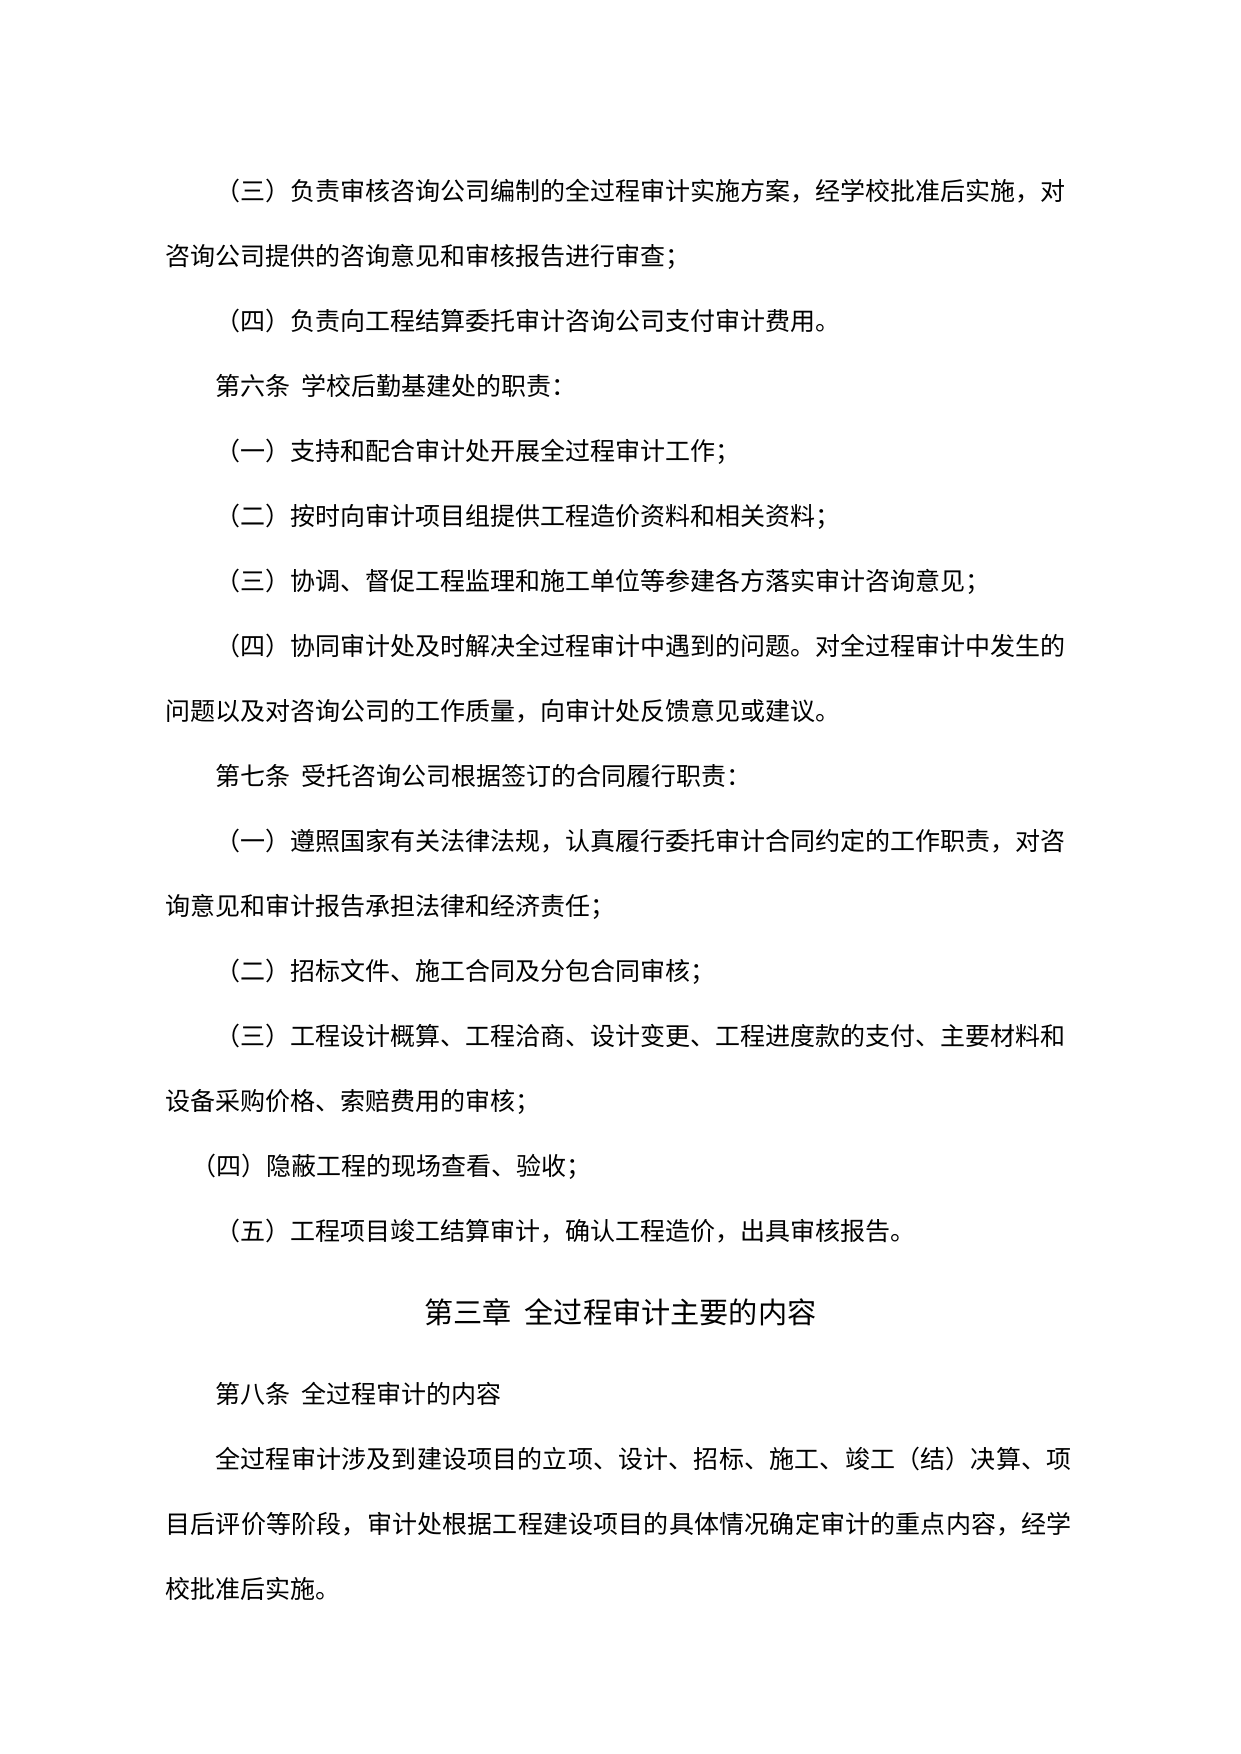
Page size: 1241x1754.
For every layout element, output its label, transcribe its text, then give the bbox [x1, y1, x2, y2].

text 第三章 全过程审计主要的内容 [165, 1279, 1075, 1344]
text （三）协调、督促工程监理和施工单位等参建各方落实审计咨询意见； [165, 547, 1075, 612]
text （四）协同审计处及时解决全过程审计中遇到的问题。对全过程审计中发生的问题以及对咨询公司的工作质量，向审计处反馈意见或建议。 [165, 612, 1075, 742]
text 第七条 受托咨询公司根据签订的合同履行职责： [165, 742, 1075, 807]
text （二）按时向审计项目组提供工程造价资料和相关资料； [165, 482, 1075, 547]
text 第八条 全过程审计的内容 [165, 1360, 1075, 1425]
text （三）负责审核咨询公司编制的全过程审计实施方案，经学校批准后实施，对咨询公司提供的咨询意见和审核报告进行审查； [165, 157, 1075, 287]
text （三）工程设计概算、工程洽商、设计变更、工程进度款的支付、主要材料和设备采购价格、索赔费用的审核； [165, 1002, 1075, 1132]
text （四）负责向工程结算委托审计咨询公司支付审计费用。 [165, 287, 1075, 352]
text 全过程审计涉及到建设项目的立项、设计、招标、施工、竣工（结）决算、项目后评价等阶段，审计处根据工程建设项目的具体情况确定审计的重点内容，经学校批准后实施。 [165, 1425, 1075, 1620]
text （一）遵照国家有关法律法规，认真履行委托审计合同约定的工作职责，对咨询意见和审计报告承担法律和经济责任； [165, 807, 1075, 937]
text （二）招标文件、施工合同及分包合同审核； [165, 937, 1075, 1002]
text 第六条 学校后勤基建处的职责： [165, 352, 1075, 417]
text （五）工程项目竣工结算审计，确认工程造价，出具审核报告。 [165, 1197, 1075, 1262]
text （四）隐蔽工程的现场查看、验收； [165, 1132, 1075, 1197]
text （一）支持和配合审计处开展全过程审计工作； [165, 417, 1075, 482]
